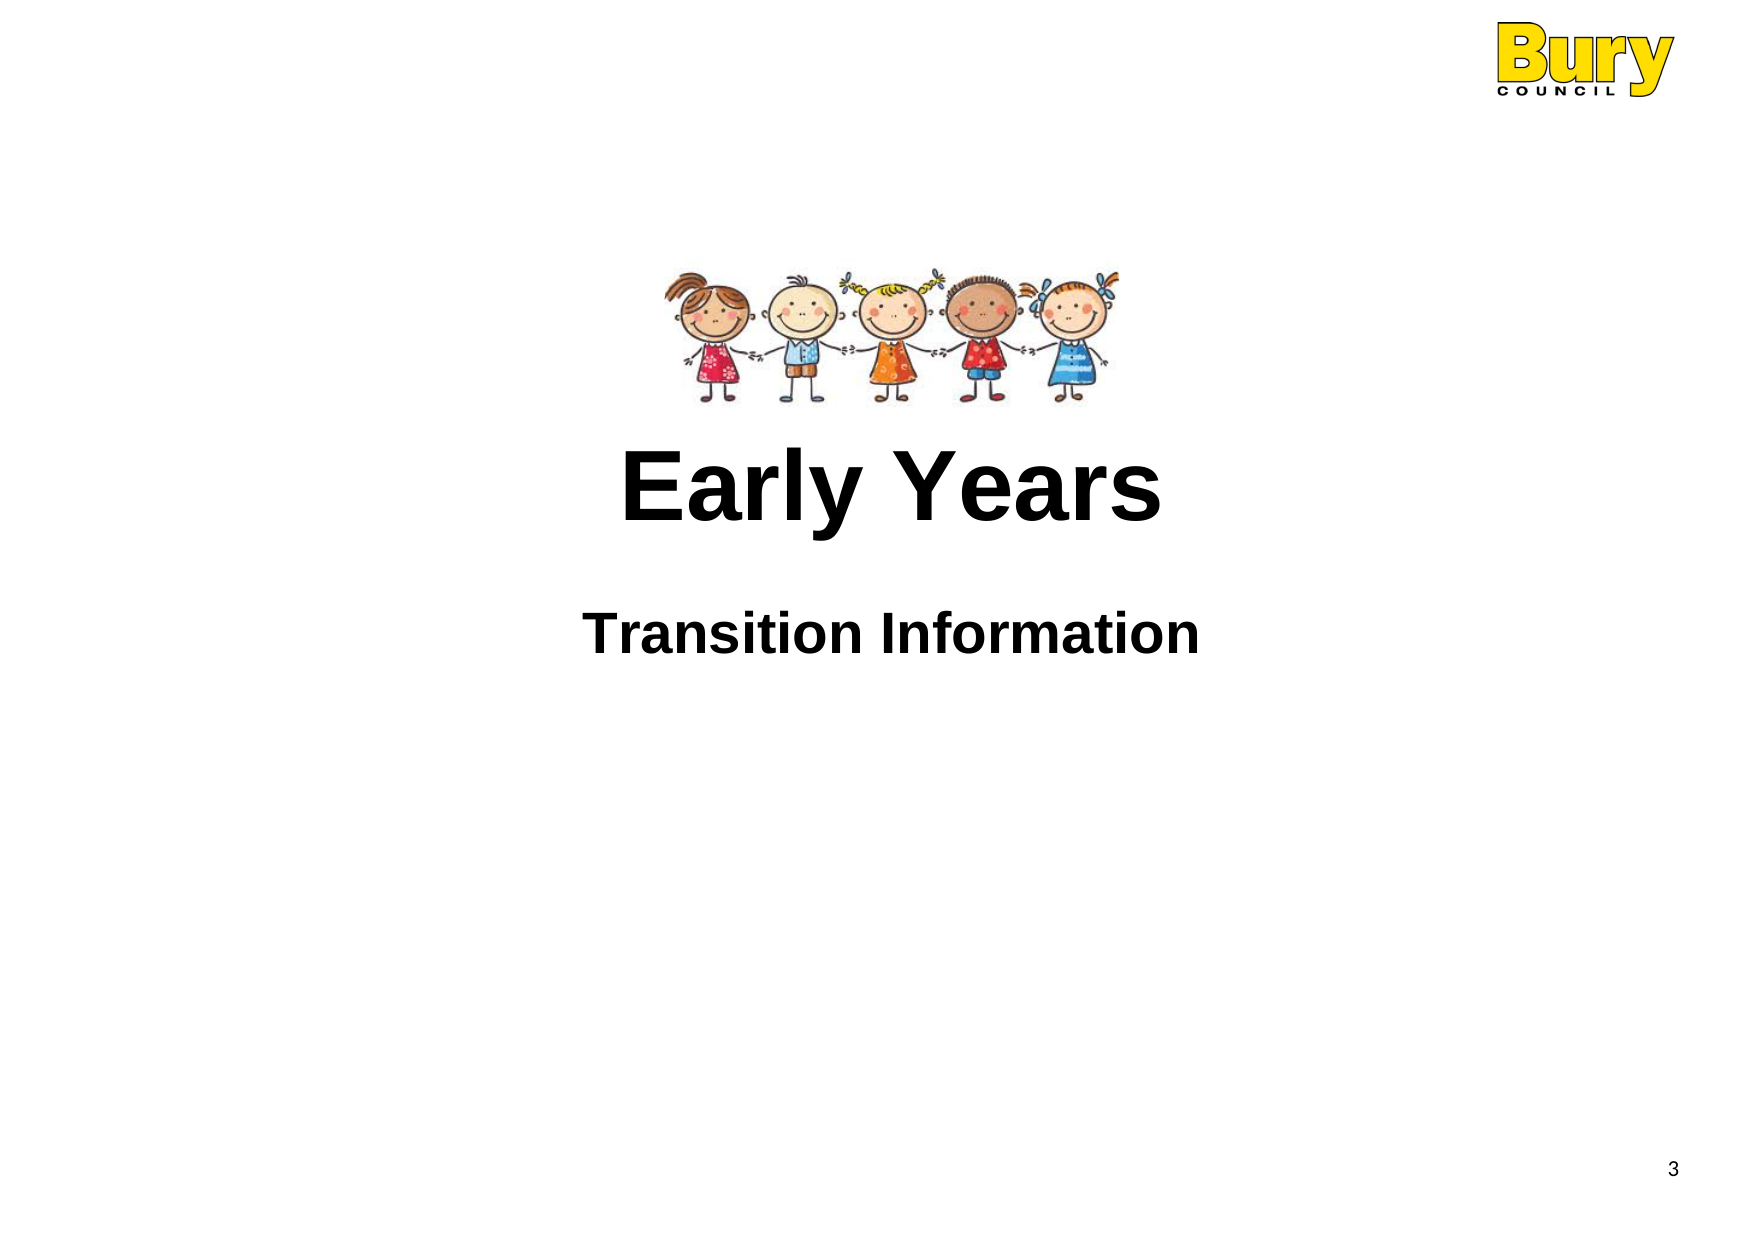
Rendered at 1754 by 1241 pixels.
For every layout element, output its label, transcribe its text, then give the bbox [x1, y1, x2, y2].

list Early Years [104, 427, 1679, 542]
list Transition Information [104, 599, 1679, 666]
picture [1497, 22, 1679, 97]
picture [664, 258, 1120, 413]
